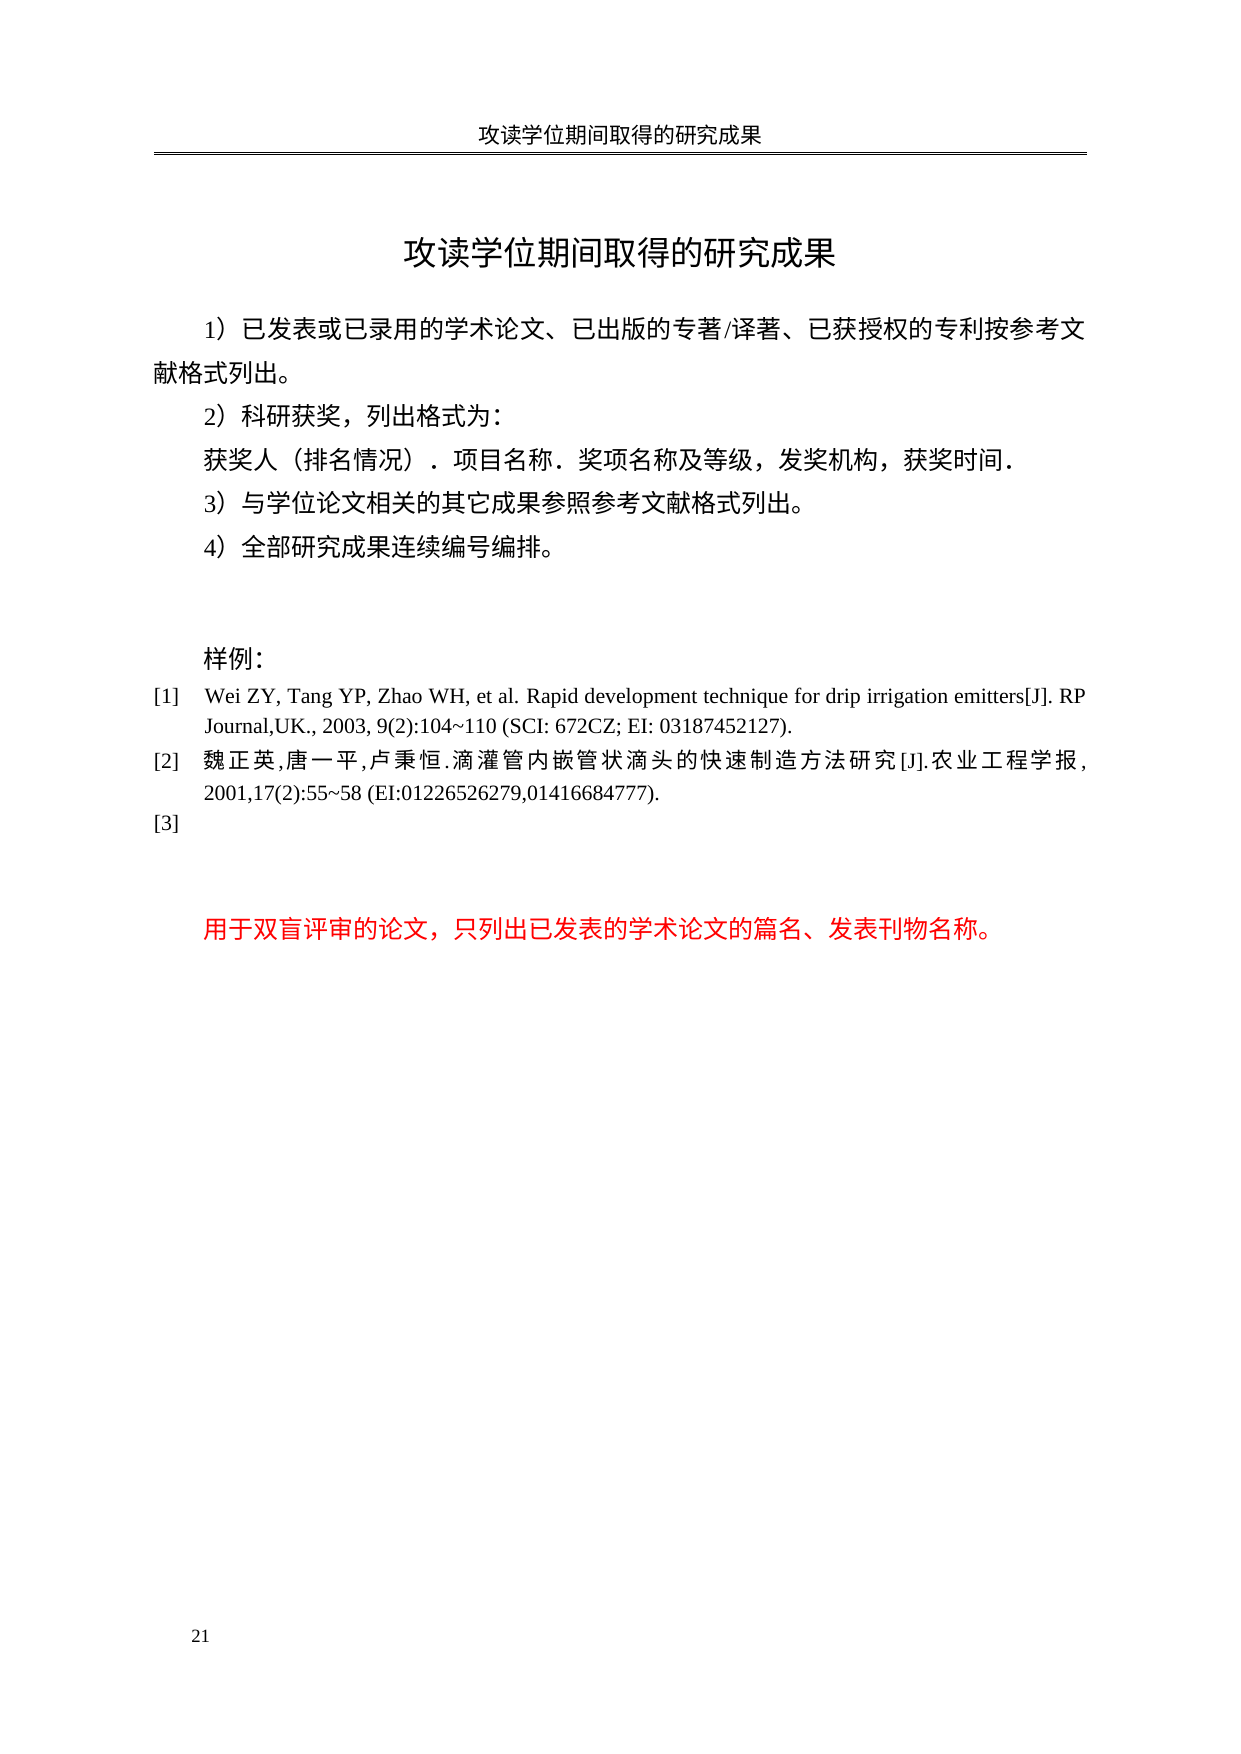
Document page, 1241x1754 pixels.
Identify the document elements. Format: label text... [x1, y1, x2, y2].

text 魏正英,唐一平,卢秉恒.滴灌管内嵌管状滴头的快速制造方法研究[J].农业工程学报, 2001,17(2):55~58 (EI:01226526279,01416684777). [153, 743, 1087, 805]
text 1）已发表或已录用的学术论文、已出版的专著/译著、已获授权的专利按参考文献格式列出。 [153, 310, 1087, 390]
text 2）科研获奖，列出格式为： [153, 397, 1087, 433]
text 样例： [153, 639, 1087, 676]
subtitle 攻读学位期间取得的研究成果 [153, 227, 1087, 275]
text 4）全部研究成果连续编号编排。 [153, 527, 1087, 563]
text 获奖人（排名情况）．项目名称．奖项名称及等级，发奖机构，获奖时间． [153, 440, 1087, 477]
text 用于双盲评审的论文，只列出已发表的学术论文的篇名、发表刊物名称。 [153, 909, 1087, 946]
text 3）与学位论文相关的其它成果参照参考文献格式列出。 [153, 484, 1087, 520]
list Wei ZY, Tang YP, Zhao WH, et al. Rapid development technique for drip irrigation emitters[J]. RP Journal,UK., 2003, 9(2):104~110 (SCI: 672CZ; EI: 03187452127). [153, 683, 1087, 738]
